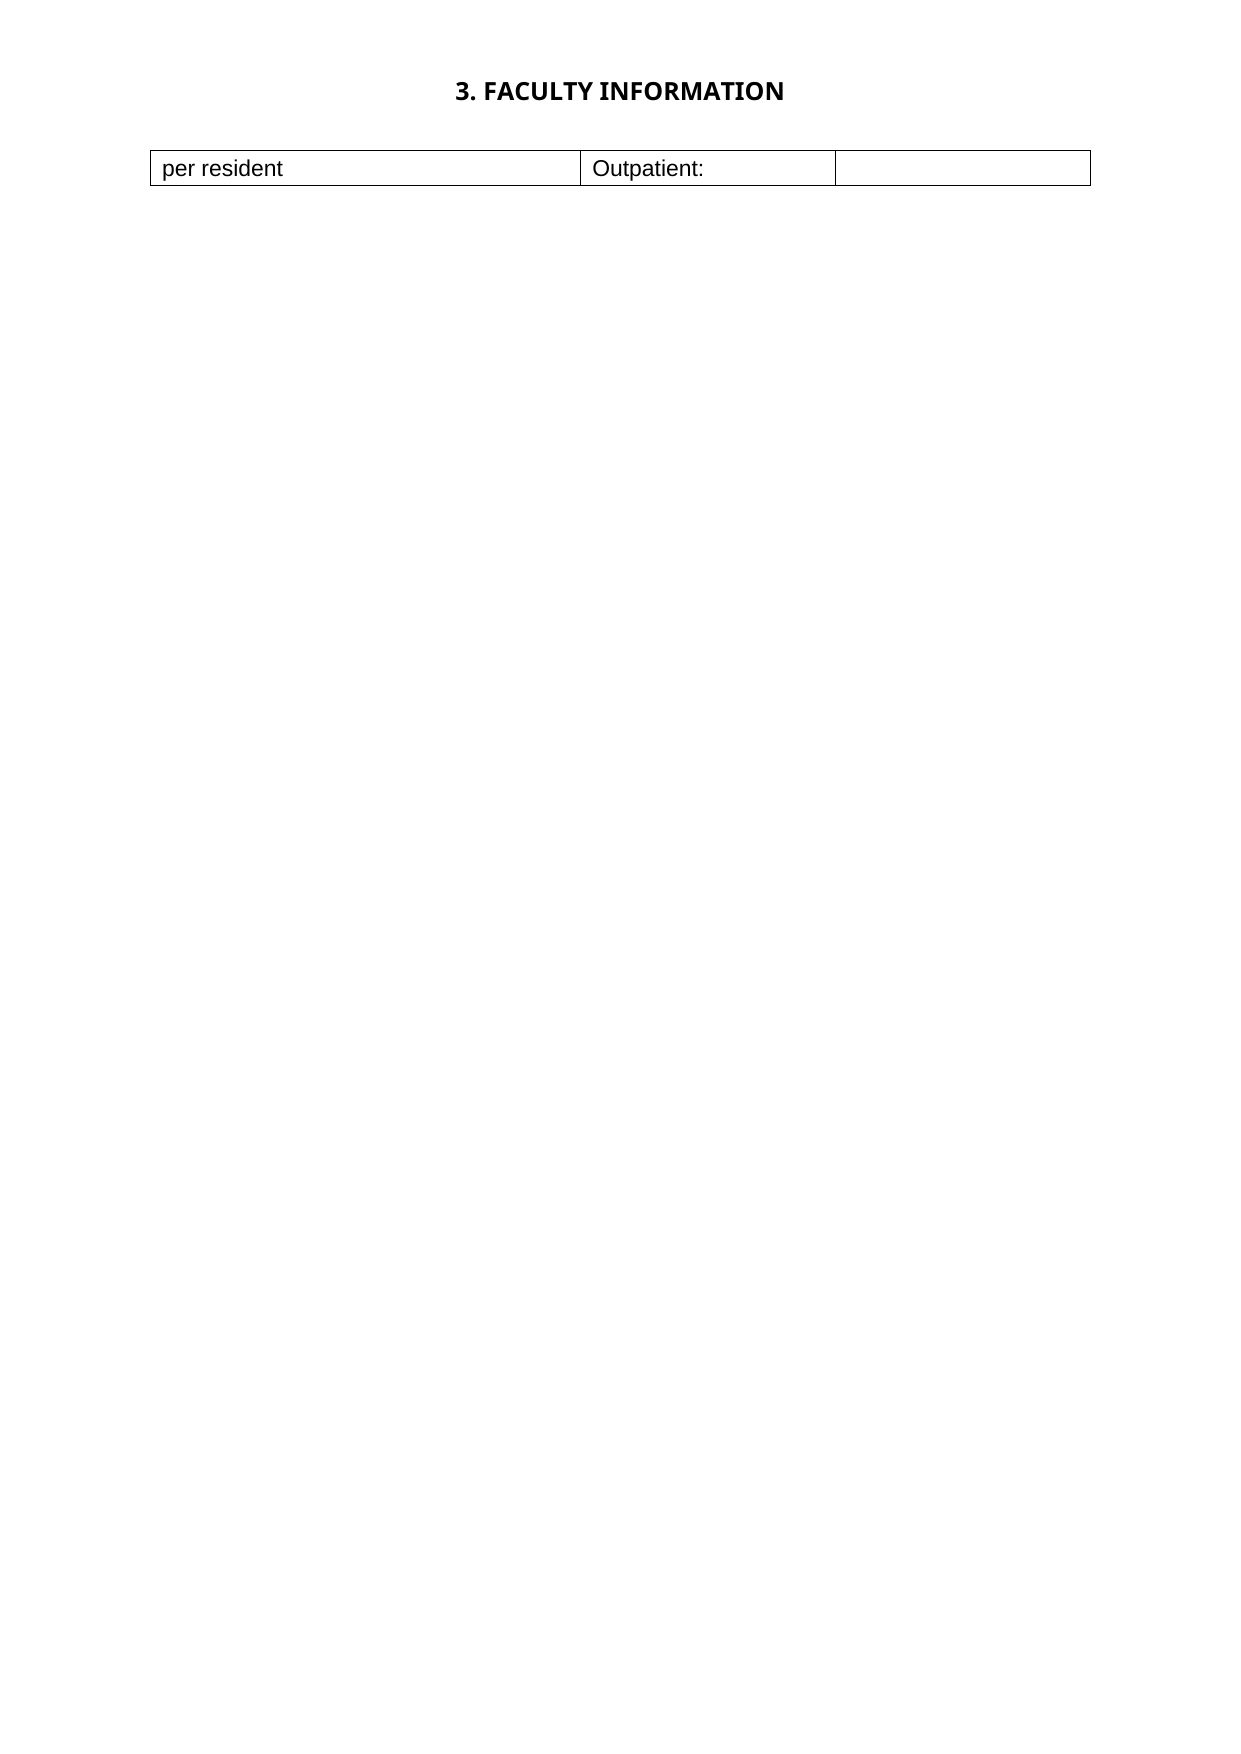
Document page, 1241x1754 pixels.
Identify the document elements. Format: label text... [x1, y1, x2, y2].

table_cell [151, 151, 580, 185]
table_cell Outpatient: [581, 151, 835, 185]
table_cell [836, 151, 1090, 185]
